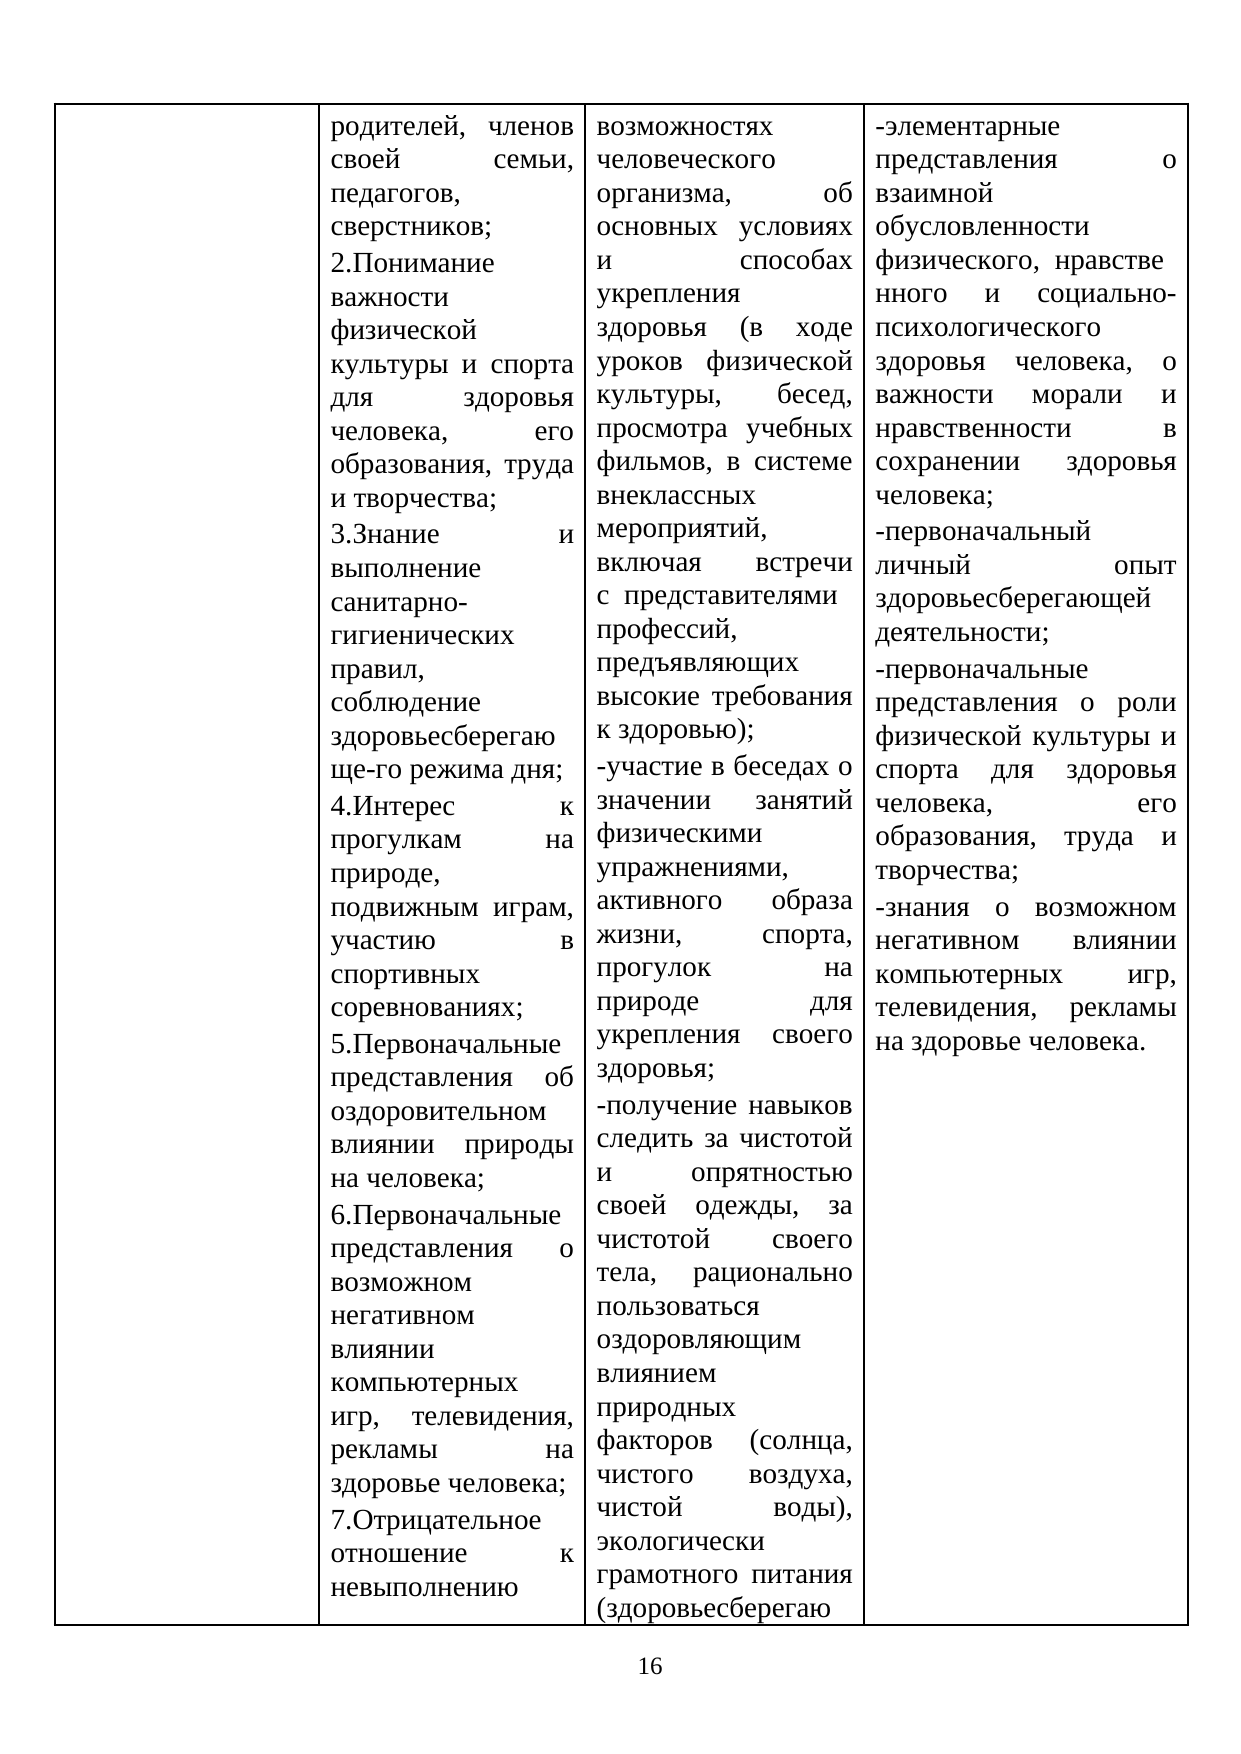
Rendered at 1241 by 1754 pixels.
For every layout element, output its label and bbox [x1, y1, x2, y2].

table_cell [320, 105, 584, 1623]
table_cell [865, 105, 1187, 1623]
table_cell [56, 105, 318, 1623]
table_cell [586, 105, 863, 1623]
